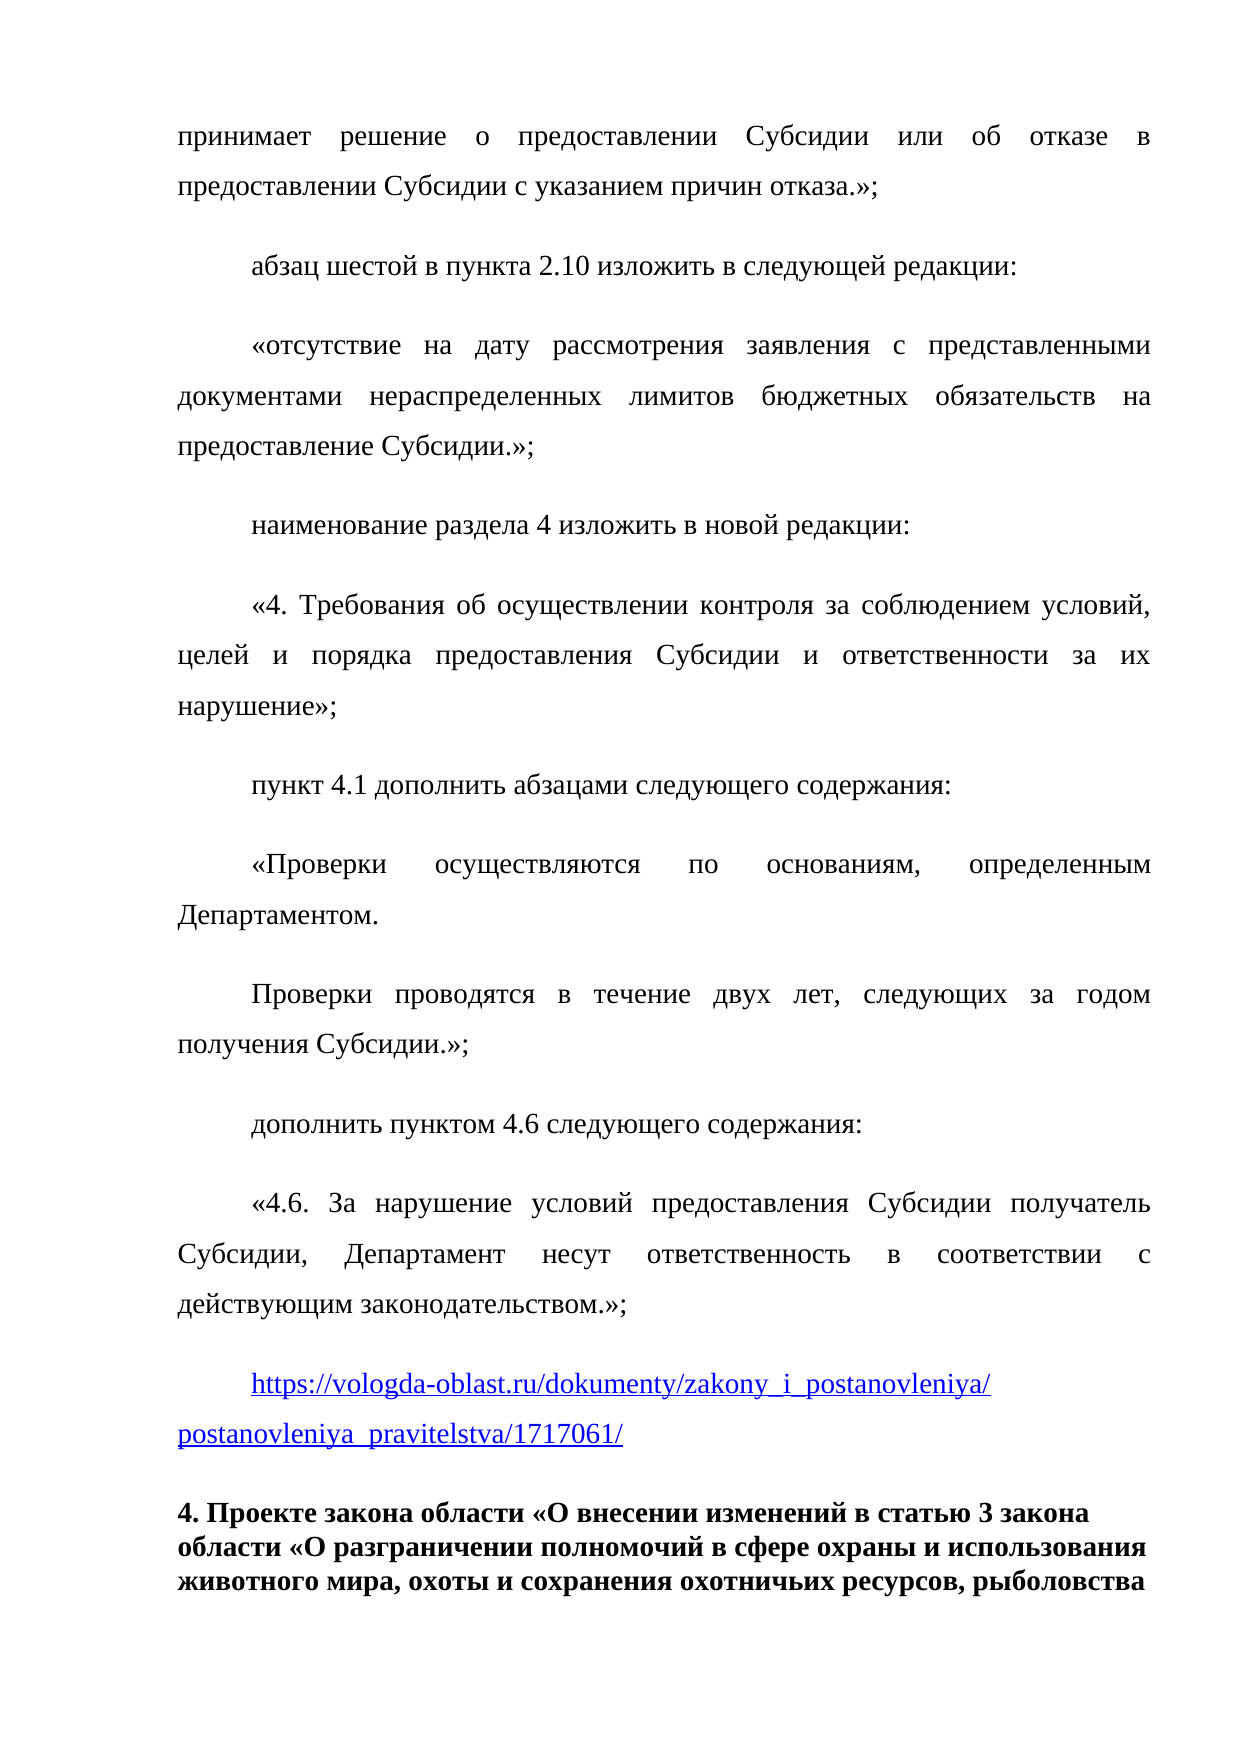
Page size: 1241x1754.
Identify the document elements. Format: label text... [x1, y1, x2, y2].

text пункт 4.1 дополнить абзацами следующего содержания: [177, 767, 1152, 801]
text «4.6. За нарушение условий предоставления Субсидии получатель Субсидии, Департамент несут ответственность в соответствии с действующим законодательством.»; [177, 1186, 1152, 1320]
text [177, 1496, 1152, 1596]
text наименование раздела 4 изложить в новой редакции: [177, 507, 1152, 541]
text абзац шестой в пункта 2.10 изложить в следующей редакции: [177, 248, 1152, 281]
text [177, 118, 1152, 202]
text «4. Требования об осуществлении контроля за соблюдением условий, целей и порядка предоставления Субсидии и ответственности за их нарушение»; [177, 587, 1152, 721]
text «Проверки осуществляются по основаниям, определенным Департаментом. [177, 847, 1152, 930]
text Проверки проводятся в течение двух лет, следующих за годом получения Субсидии.»; [177, 976, 1152, 1060]
text https://vologda-oblast.ru/dokumenty/zakony_i_postanovleniya/postanovleniya_pravitelstva/1717061/ [177, 1366, 1152, 1449]
text дополнить пунктом 4.6 следующего содержания: [177, 1106, 1152, 1140]
text «отсутствие на дату рассмотрения заявления с представленными документами нераспределенных лимитов бюджетных обязательств на предоставление Субсидии.»; [177, 327, 1152, 462]
